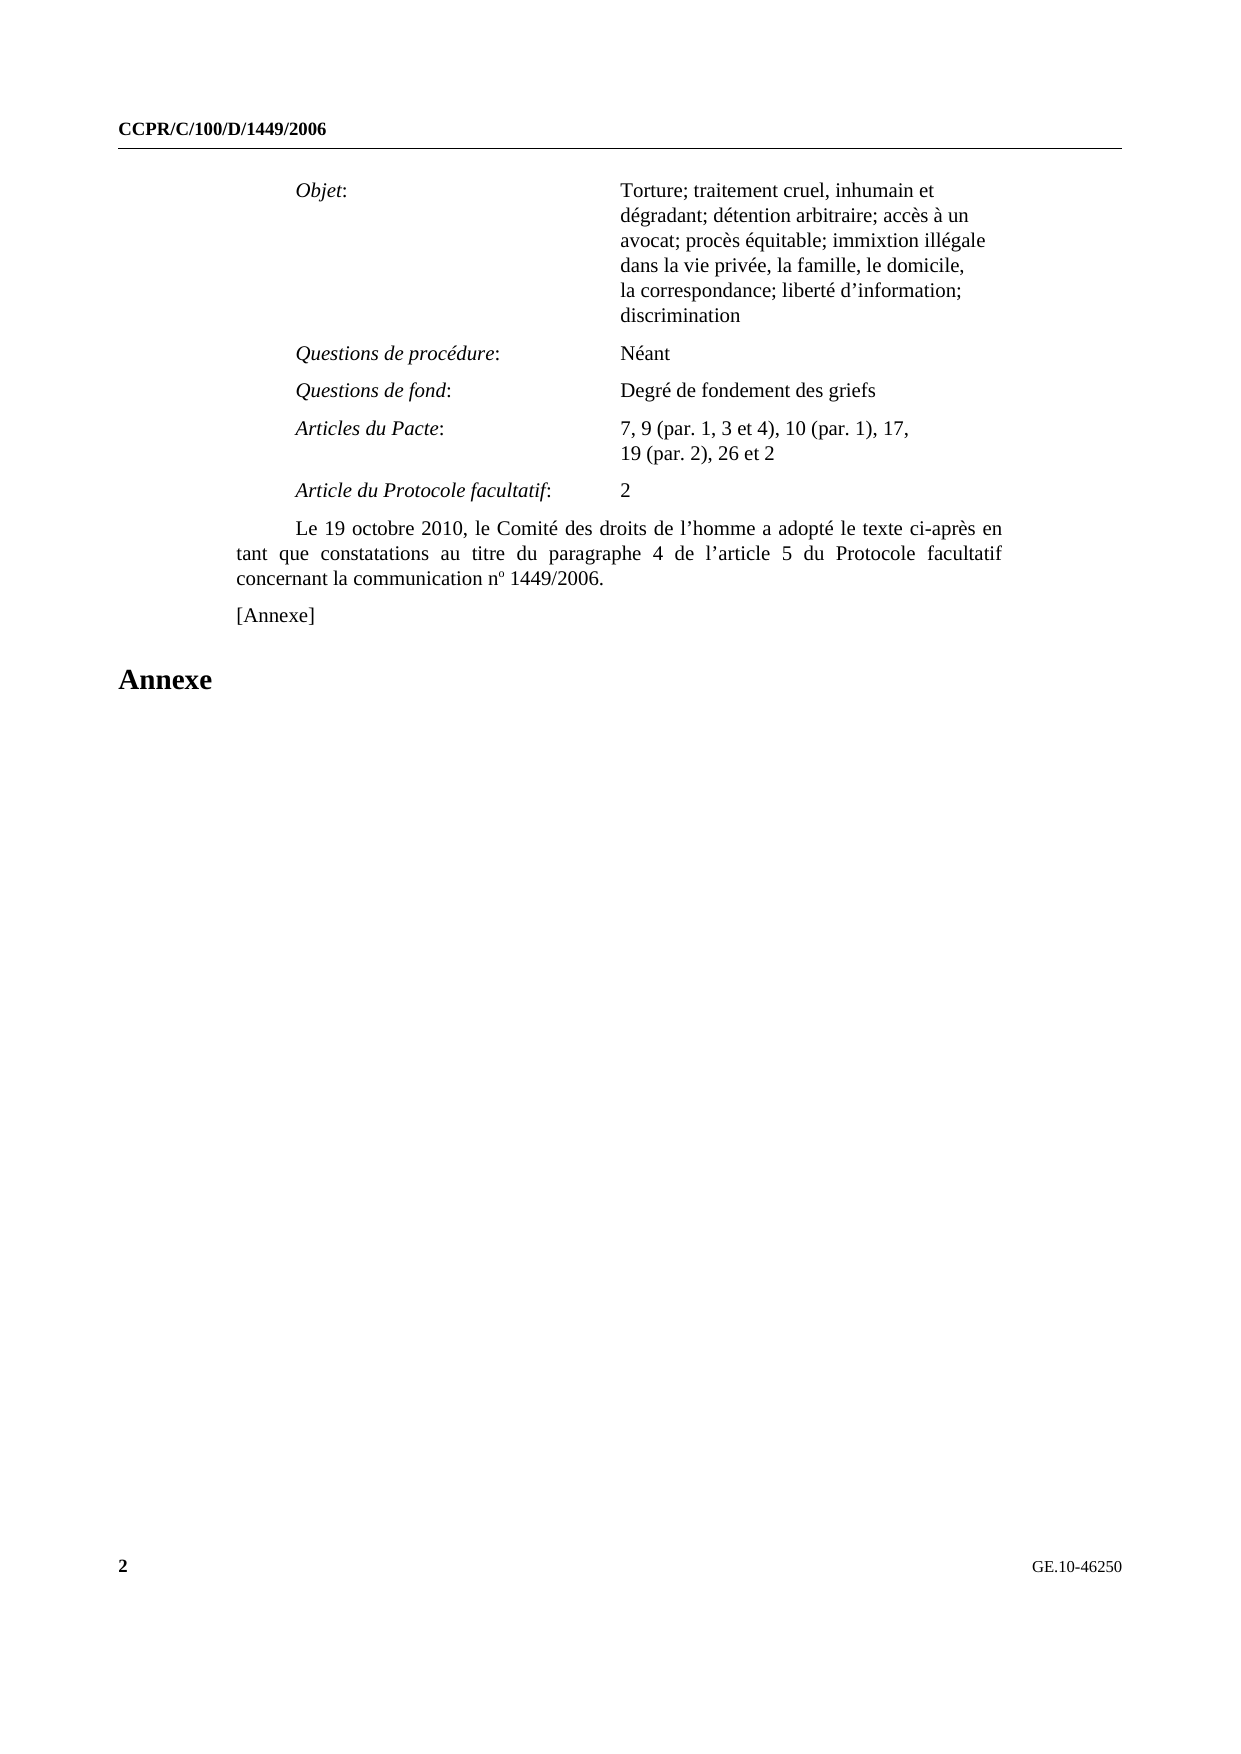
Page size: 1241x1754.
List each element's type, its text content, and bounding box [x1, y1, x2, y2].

table_cell Questions de procédure: [295, 340, 620, 377]
table_cell 7, 9 (par. 1, 3 et 4), 10 (par. 1), 17, 19 (par. 2), 26 et 2 [620, 415, 1004, 477]
text Le 19 octobre 2010, le Comité des droits de l’homme a adopté le texte ci-après en tant que constatations au titre du paragraphe 4 de l’article 5 du Protocole facultatif concernant la communication no 1449/2006. [236, 515, 1004, 590]
table_header Torture; traitement cruel, inhumain et dégradant; détention arbitraire; accès à un avocat; procès équitable; immixtion illégale dans la vie privée, la famille, le domicile, la correspondance; liberté d’information; discrimination [620, 177, 1004, 340]
table_cell 2 [620, 477, 1004, 515]
table_header Objet: [295, 177, 620, 340]
text [Annexe] [236, 602, 1004, 627]
table_cell Article du Protocole facultatif: [295, 477, 620, 515]
table_cell Néant [620, 340, 1004, 377]
table_cell Articles du Pacte: [295, 415, 620, 477]
text Annexe [118, 665, 1004, 696]
table_cell Questions de fond: [295, 377, 620, 415]
table_cell Degré de fondement des griefs [620, 377, 1004, 415]
